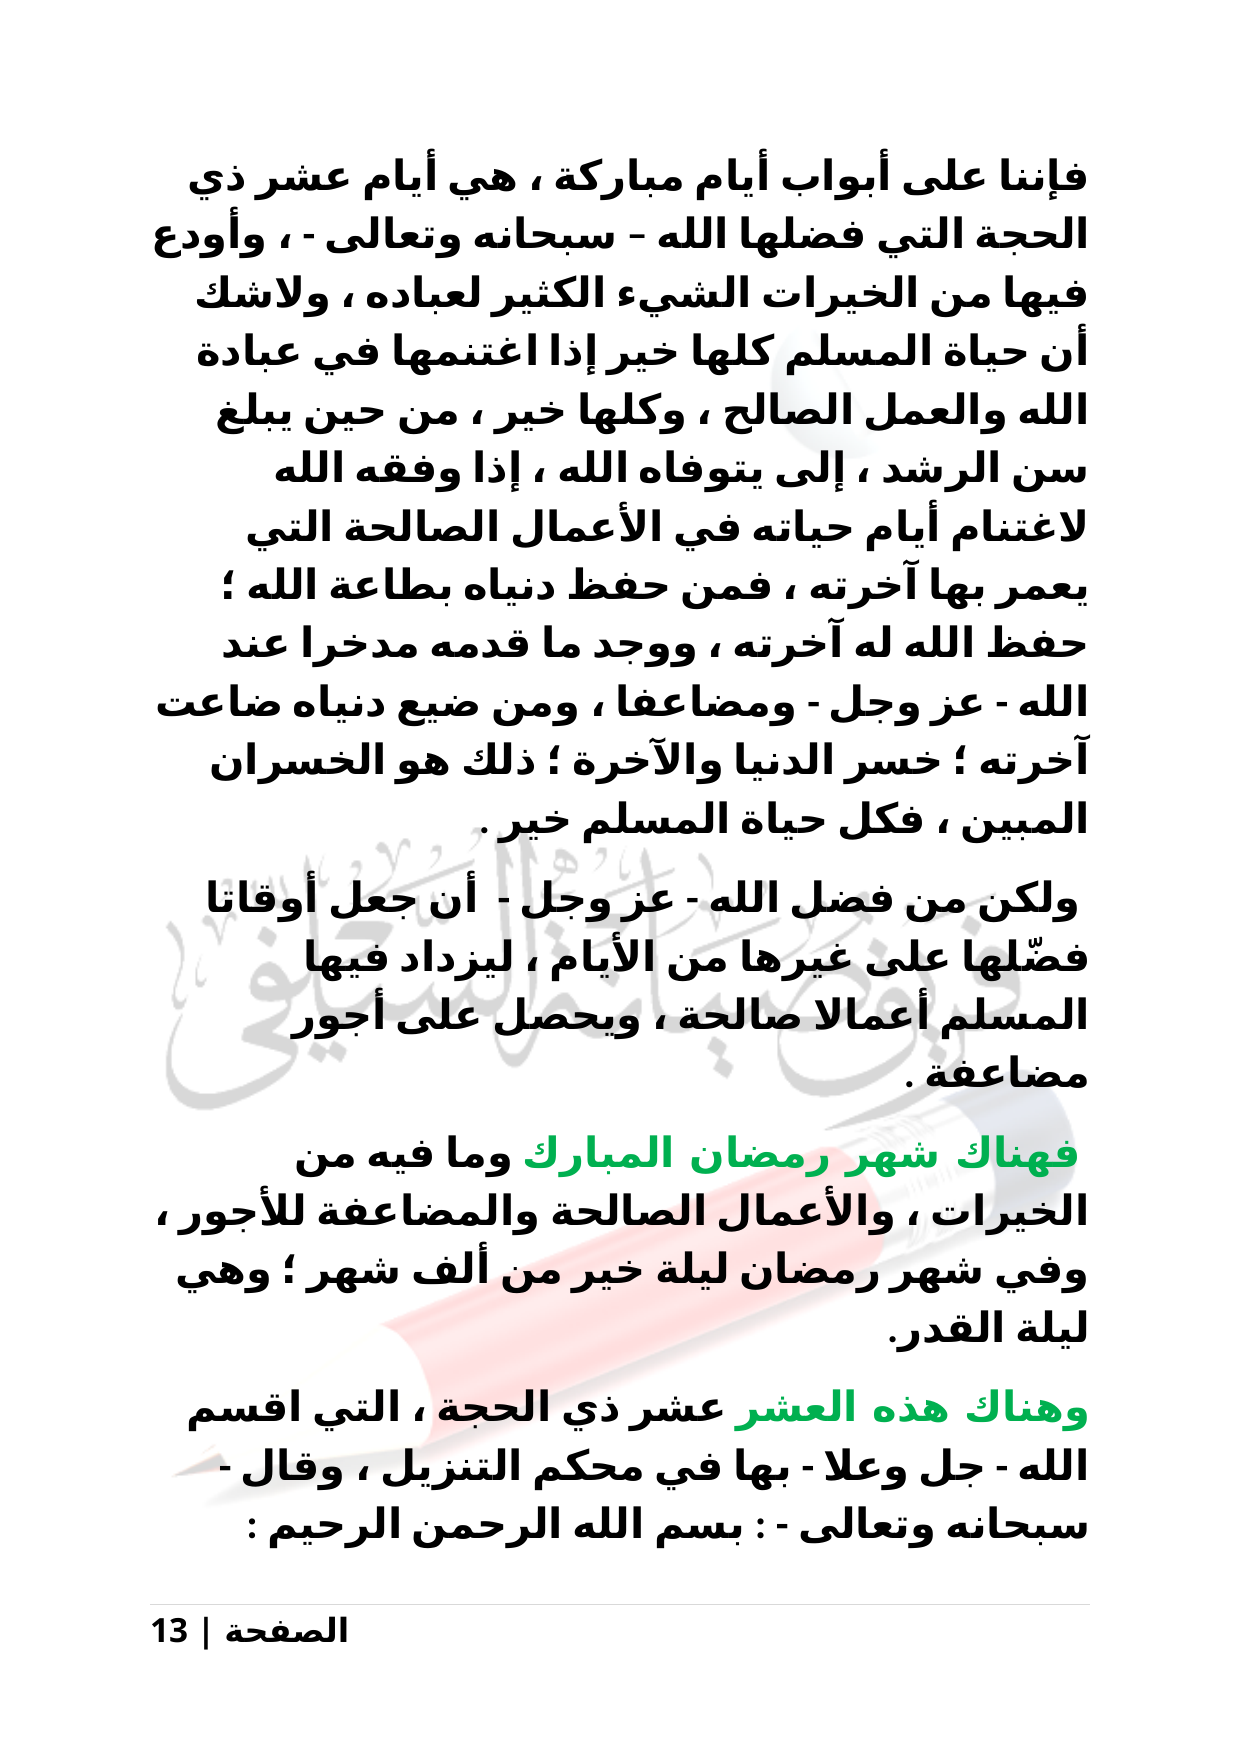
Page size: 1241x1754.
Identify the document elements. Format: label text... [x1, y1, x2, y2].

text ولكن من فضل الله - عز وجل - أن جعل أوقاتا فضّلها على غيرها من الأيام ، ليزداد فيها المسلم أعمالا صالحة ، ويحصل على أجور مضاعفة . [150, 872, 1090, 1098]
text فهناك شهر رمضان المبارك وما فيه من الخيرات ، والأعمال الصالحة والمضاعفة للأجور ، وفي شهر رمضان ليلة خير من ألف شهر ؛ وهي ليلة القدر. [150, 1127, 1090, 1353]
text فإننا على أبواب أيام مباركة ، هي أيام عشر ذي الحجة التي فضلها الله – سبحانه وتعالى - ، وأودع فيها من الخيرات الشيء الكثير لعباده ، ولاشك أن حياة المسلم كلها خير إذا اغتنمها في عبادة الله والعمل الصالح ، وكلها خير ، من حين يبلغ سن الرشد ، إلى يتوفاه الله ، إذا وفقه الله لاغتنام أيام حياته في الأعمال الصالحة التي يعمر بها آخرته ، فمن حفظ دنياه بطاعة الله ؛ حفظ الله له آخرته ، ووجد ما قدمه مدخرا عند الله - عز وجل - ومضاعفا ، ومن ضيع دنياه ضاعت آخرته ؛ خسر الدنيا والآخرة ؛ ذلك هو الخسران المبين ، فكل حياة المسلم خير . [150, 150, 1090, 844]
text وهناك هذه العشر عشر ذي الحجة ، التي اقسم الله - جل وعلا - بها في محكم التنزيل ، وقال - سبحانه وتعالى - : بسم الله الرحمن الرحيم : [150, 1381, 1090, 1549]
